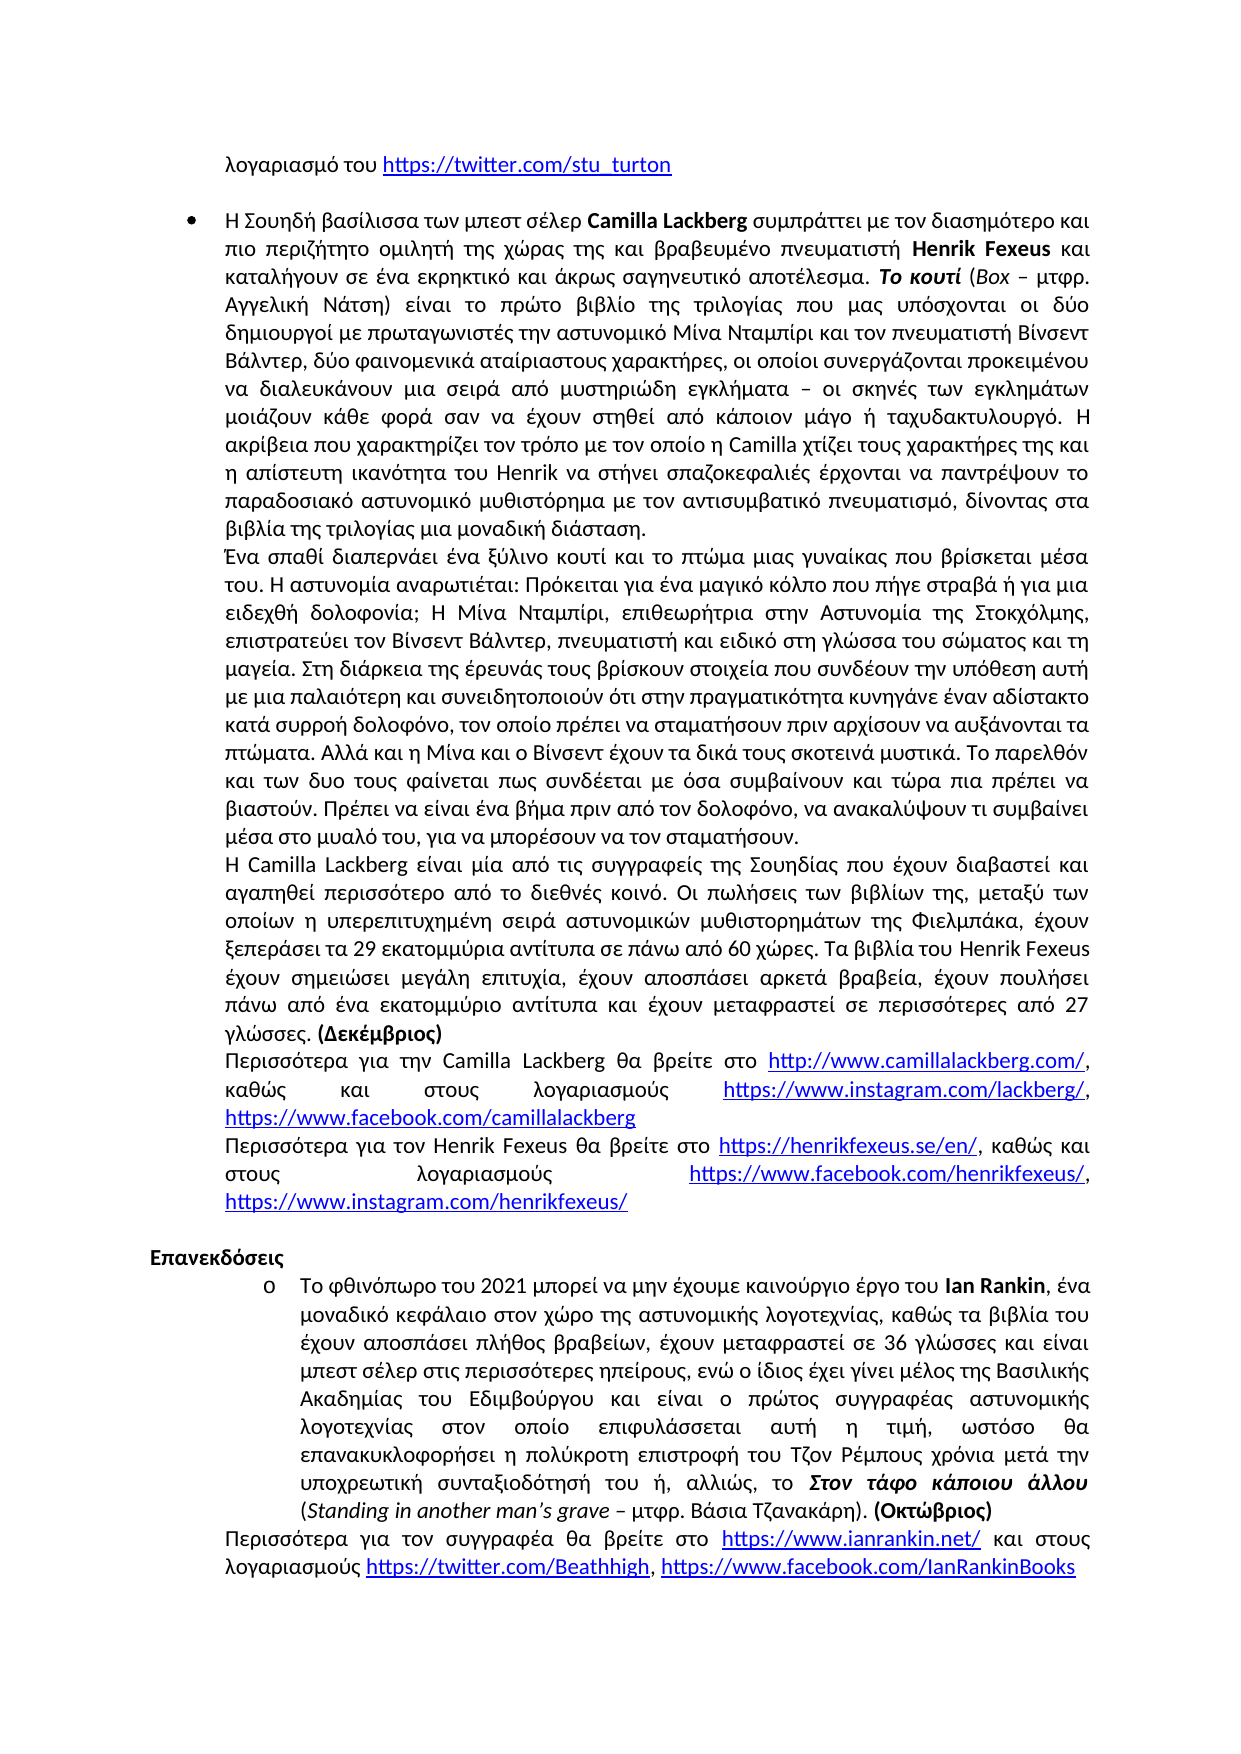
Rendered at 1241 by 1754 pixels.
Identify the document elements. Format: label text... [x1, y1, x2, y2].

list Η Σουηδή βασίλισσα των μπεστ σέλερ Camilla Lackberg συμπράττει με τον διασημότερο και πιο περιζήτητο ομιλητή της χώρας της και βραβευμένο πνευματιστή Henrik Fexeus και καταλήγουν σε ένα εκρηκτικό και άκρως σαγηνευτικό αποτέλεσμα. Το κουτί (Box – μτφρ. Αγγελική Νάτση) είναι το πρώτο βιβλίο της τριλογίας που μας υπόσχονται οι δύο δημιουργοί με πρωταγωνιστές την αστυνομικό Μίνα Νταμπίρι και τον πνευματιστή Βίνσεντ Βάλντερ, δύο φαινομενικά αταίριαστους χαρακτήρες, οι οποίοι συνεργάζονται προκειμένου να διαλευκάνουν μια σειρά από μυστηριώδη εγκλήματα – οι σκηνές των εγκλημάτων μοιάζουν κάθε φορά σαν να έχουν στηθεί από κάποιον μάγο ή ταχυδακτυλουργό. Η ακρίβεια που χαρακτηρίζει τον τρόπο με τον οποίο η Camilla χτίζει τους χαρακτήρες της και η απίστευτη ικανότητα του Henrik να στήνει σπαζοκεφαλιές έρχονται να παντρέψουν το παραδοσιακό αστυνομικό μυθιστόρημα με τον αντισυμβατικό πνευματισμό, δίνοντας στα βιβλία της τριλογίας μια μοναδική διάσταση. [187, 206, 1090, 542]
list Το φθινόπωρο του 2021 μπορεί να μην έχουμε καινούργιο έργο του Ian Rankin, ένα μοναδικό κεφάλαιο στον χώρο της αστυνομικής λογοτεχνίας, καθώς τα βιβλία του έχουν αποσπάσει πλήθος βραβείων, έχουν μεταφραστεί σε 36 γλώσσες και είναι μπεστ σέλερ στις περισσότερες ηπείρους, ενώ ο ίδιος έχει γίνει μέλος της Βασιλικής Ακαδημίας του Εδιμβούργου και είναι ο πρώτος συγγραφέας αστυνομικής λογοτεχνίας στον οποίο επιφυλάσσεται αυτή η τιμή, ωστόσο θα επανακυκλοφορήσει η πολύκροτη επιστροφή του Τζον Ρέμπους χρόνια μετά την υποχρεωτική συνταξιοδότησή του ή, αλλιώς, το Στον τάφο κάποιου άλλου (Standing in another man’s grave – μτφρ. Βάσια Τζανακάρη). (Οκτώβριος) [262, 1271, 1090, 1524]
text Περισσότερα για την Camilla Lackberg θα βρείτε στο http://www.camillalackberg.com/, καθώς και στους λογαριασμούς https://www.instagram.com/lackberg/, https://www.facebook.com/camillalackberg [225, 1047, 1090, 1131]
list Ένα σπαθί διαπερνάει ένα ξύλινο κουτί και το πτώμα μιας γυναίκας που βρίσκεται μέσα του. Η αστυνομία αναρωτιέται: Πρόκειται για ένα μαγικό κόλπο που πήγε στραβά ή για μια ειδεχθή δολοφονία; Η Μίνα Νταμπίρι, επιθεωρήτρια στην Αστυνομία της Στοκχόλμης, επιστρατεύει τον Βίνσεντ Βάλντερ, πνευματιστή και ειδικό στη γλώσσα του σώματος και τη μαγεία. Στη διάρκεια της έρευνάς τους βρίσκουν στοιχεία που συνδέουν την υπόθεση αυτή με μια παλαιότερη και συνειδητοποιούν ότι στην πραγματικότητα κυνηγάνε έναν αδίστακτο κατά συρροή δολοφόνο, τον οποίο πρέπει να σταματήσουν πριν αρχίσουν να αυξάνονται τα πτώματα. Αλλά και η Μίνα και ο Βίνσεντ έχουν τα δικά τους σκοτεινά μυστικά. Το παρελθόν και των δυο τους φαίνεται πως συνδέεται με όσα συμβαίνουν και τώρα πια πρέπει να βιαστούν. Πρέπει να είναι ένα βήμα πριν από τον δολοφόνο, να ανακαλύψουν τι συμβαίνει μέσα στο μυαλό του, για να μπορέσουν να τον σταματήσουν. [225, 542, 1090, 851]
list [225, 150, 1090, 178]
text Περισσότερα για τον συγγραφέα θα βρείτε στο https://www.ianrankin.net/ και στους λογαριασμούς https://twitter.com/Beathhigh, https://www.facebook.com/IanRankinBooks [225, 1524, 1090, 1580]
text Περισσότερα για τoν Henrik Fexeus θα βρείτε στο https://henrikfexeus.se/en/, καθώς και στους λογαριασμούς https://www.facebook.com/henrikfexeus/, https://www.instagram.com/henrikfexeus/ [225, 1131, 1090, 1215]
list H Camilla Lackberg είναι µία από τις συγγραφείς της Σουηδίας που έχουν διαβαστεί και αγαπηθεί περισσότερο από το διεθνές κοινό. Οι πωλήσεις των βιβλίων της, µεταξύ των οποίων η υπερεπιτυχηµένη σειρά αστυνοµικών µυθιστορηµάτων της Φιελµπάκα, έχουν ξεπεράσει τα 29 εκατοµµύρια αντίτυπα σε πάνω από 60 χώρες. Τα βιβλία του Henrik Fexeus έχουν σημειώσει μεγάλη επιτυχία, έχουν αποσπάσει αρκετά βραβεία, έχουν πουλήσει πάνω από ένα εκατομμύριο αντίτυπα και έχουν μεταφραστεί σε περισσότερες από 27 γλώσσες. (Δεκέμβριος) [225, 851, 1090, 1047]
text Επανεκδόσεις [150, 1243, 1090, 1271]
